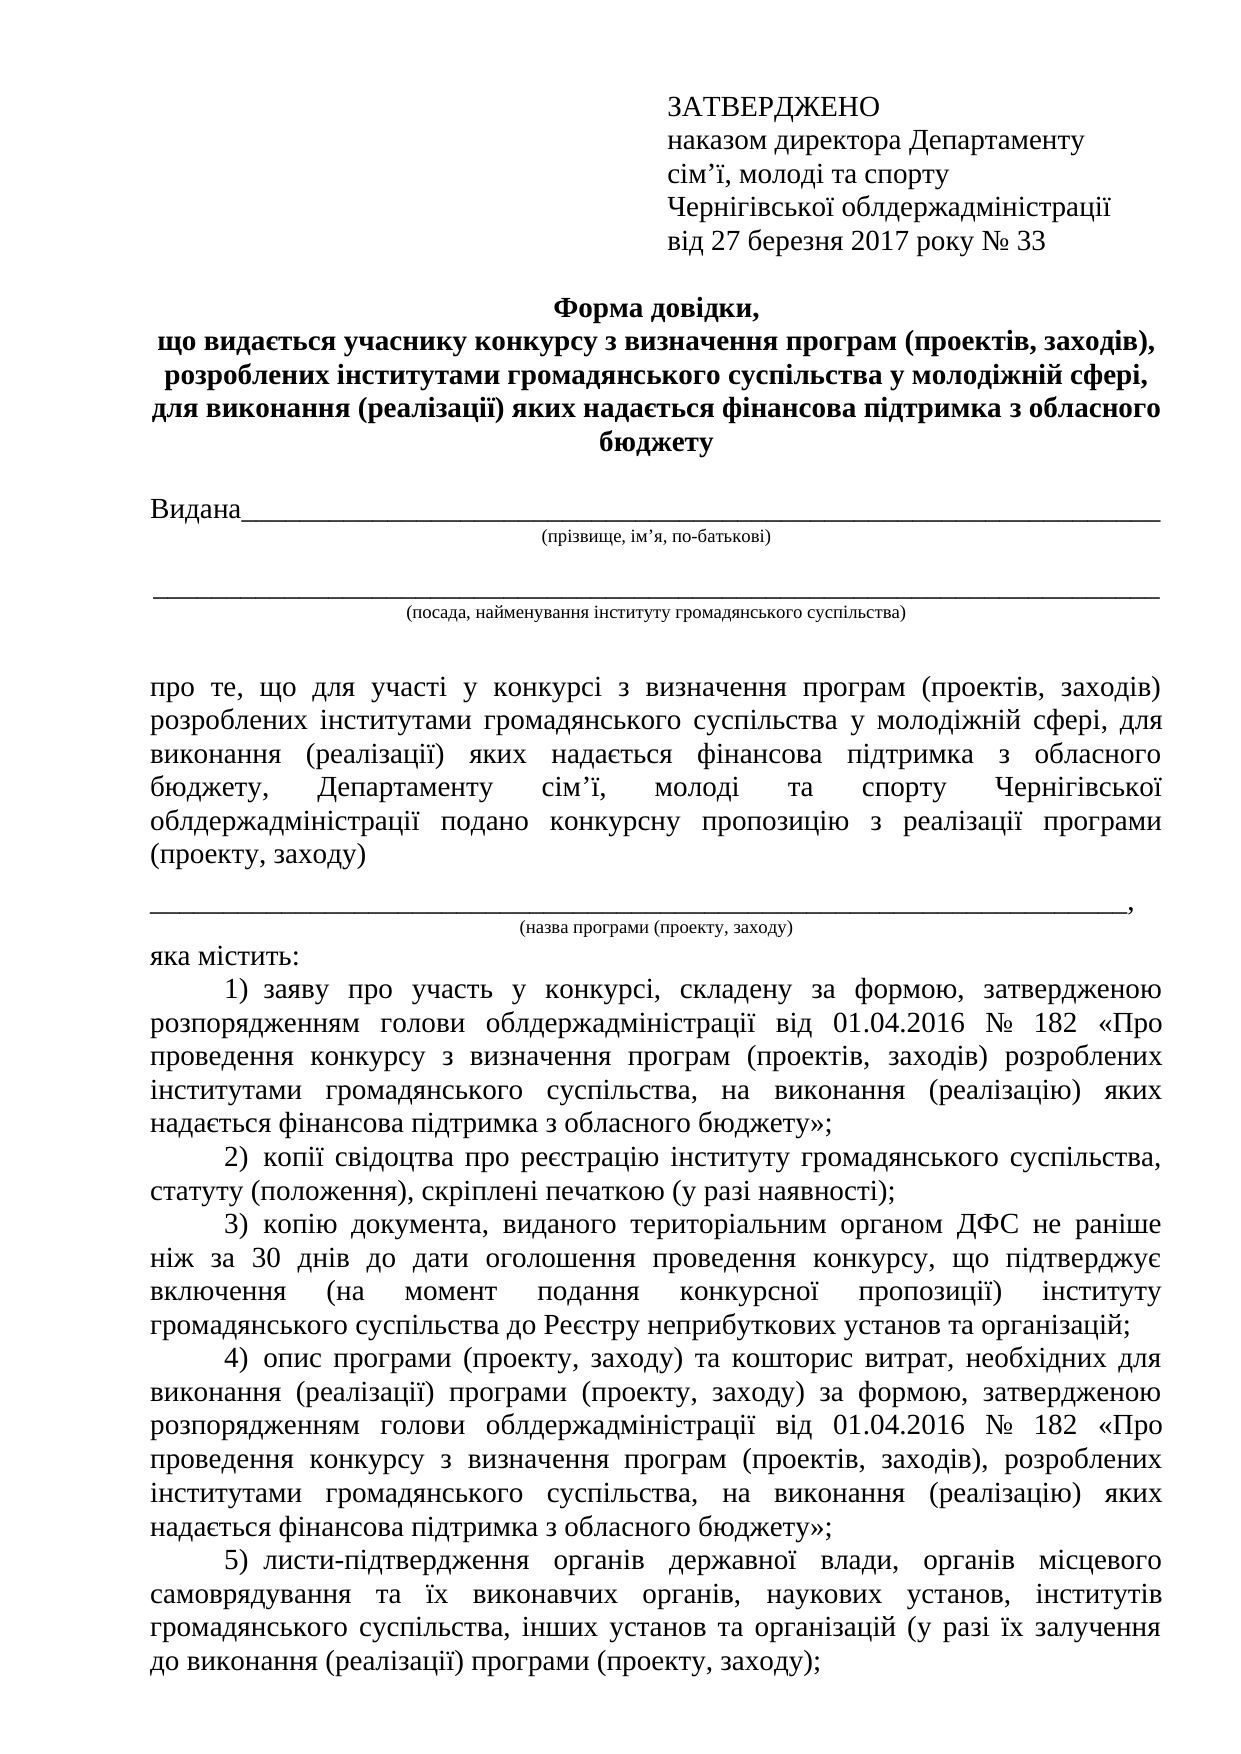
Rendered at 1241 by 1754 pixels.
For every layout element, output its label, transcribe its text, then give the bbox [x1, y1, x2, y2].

text Форма довідки, [150, 290, 1162, 323]
text (посада, найменування інституту громадянського суспільства) [150, 601, 1162, 623]
text сім’ї, молоді та спорту [150, 156, 1162, 189]
list копію документа, виданого територіальним органом ДФС не раніше ніж за 30 днів до дати оголошення проведення конкурсу, що підтверджує включення (на момент подання конкурсної пропозиції) інституту громадянського суспільства до Реєстру неприбуткових установ та організацій; [150, 1206, 1162, 1340]
text про те, що для участі у конкурсі з визначення програм (проектів, заходів) розроблених інститутами громадянського суспільства у молодіжній сфері, для виконання (реалізації) яких надається фінансова підтримка з обласного бюджету, Департаменту сім’ї, молоді та спорту Чернігівської облдержадміністрації подано конкурсну пропозицію з реалізації програми (проекту, заходу) [150, 669, 1162, 870]
text Видана_______________________________________________________________ [150, 491, 1162, 525]
text ЗАТВЕРДЖЕНО [150, 89, 1162, 122]
list опис програми (проекту, заходу) та кошторис витрат, необхідних для виконання (реалізації) програми (проекту, заходу) за формою, затвердженою розпорядженням голови облдержадміністрації від 01.04.2016 № 182 «Про проведення конкурсу з визначення програм (проектів, заходів), розроблених інститутами громадянського суспільства, на виконання (реалізацію) яких надається фінансова підтримка з обласного бюджету»; [150, 1340, 1162, 1542]
text наказом директора Департаменту [150, 122, 1162, 156]
text від 27 березня 2017 року № 33 [150, 223, 1162, 256]
text _____________________________________________________________________ [150, 568, 1162, 601]
text що видається учаснику конкурсу з визначення програм (проектів, заходів), розроблених інститутами громадянського суспільства у молодіжній сфері, для виконання (реалізації) яких надається фінансова підтримка з обласного бюджету [150, 323, 1162, 458]
text (прізвище, ім’я, по-батькові) [150, 525, 1162, 546]
text яка містить: [150, 938, 1162, 971]
list листи-підтвердження органів державної влади, органів місцевого самоврядування та їх виконавчих органів, наукових установ, інститутів громадянського суспільства, інших установ та організацій (у разі їх залучення до виконання (реалізації) програми (проекту, заходу); [150, 1542, 1162, 1676]
text ___________________________________________________________________, (назва програми (проекту, заходу) [150, 883, 1162, 938]
list копії свідоцтва про реєстрацію інституту громадянського суспільства, статуту (положення), скріплені печаткою (у разі наявності); [150, 1139, 1162, 1206]
list заяву про участь у конкурсі, складену за формою, затвердженою розпорядженням голови облдержадміністрації від 01.04.2016 № 182 «Про проведення конкурсу з визначення програм (проектів, заходів) розроблених інститутами громадянського суспільства, на виконання (реалізацію) яких надається фінансова підтримка з обласного бюджету»; [150, 971, 1162, 1139]
text Чернігівської облдержадміністрації [150, 189, 1162, 223]
